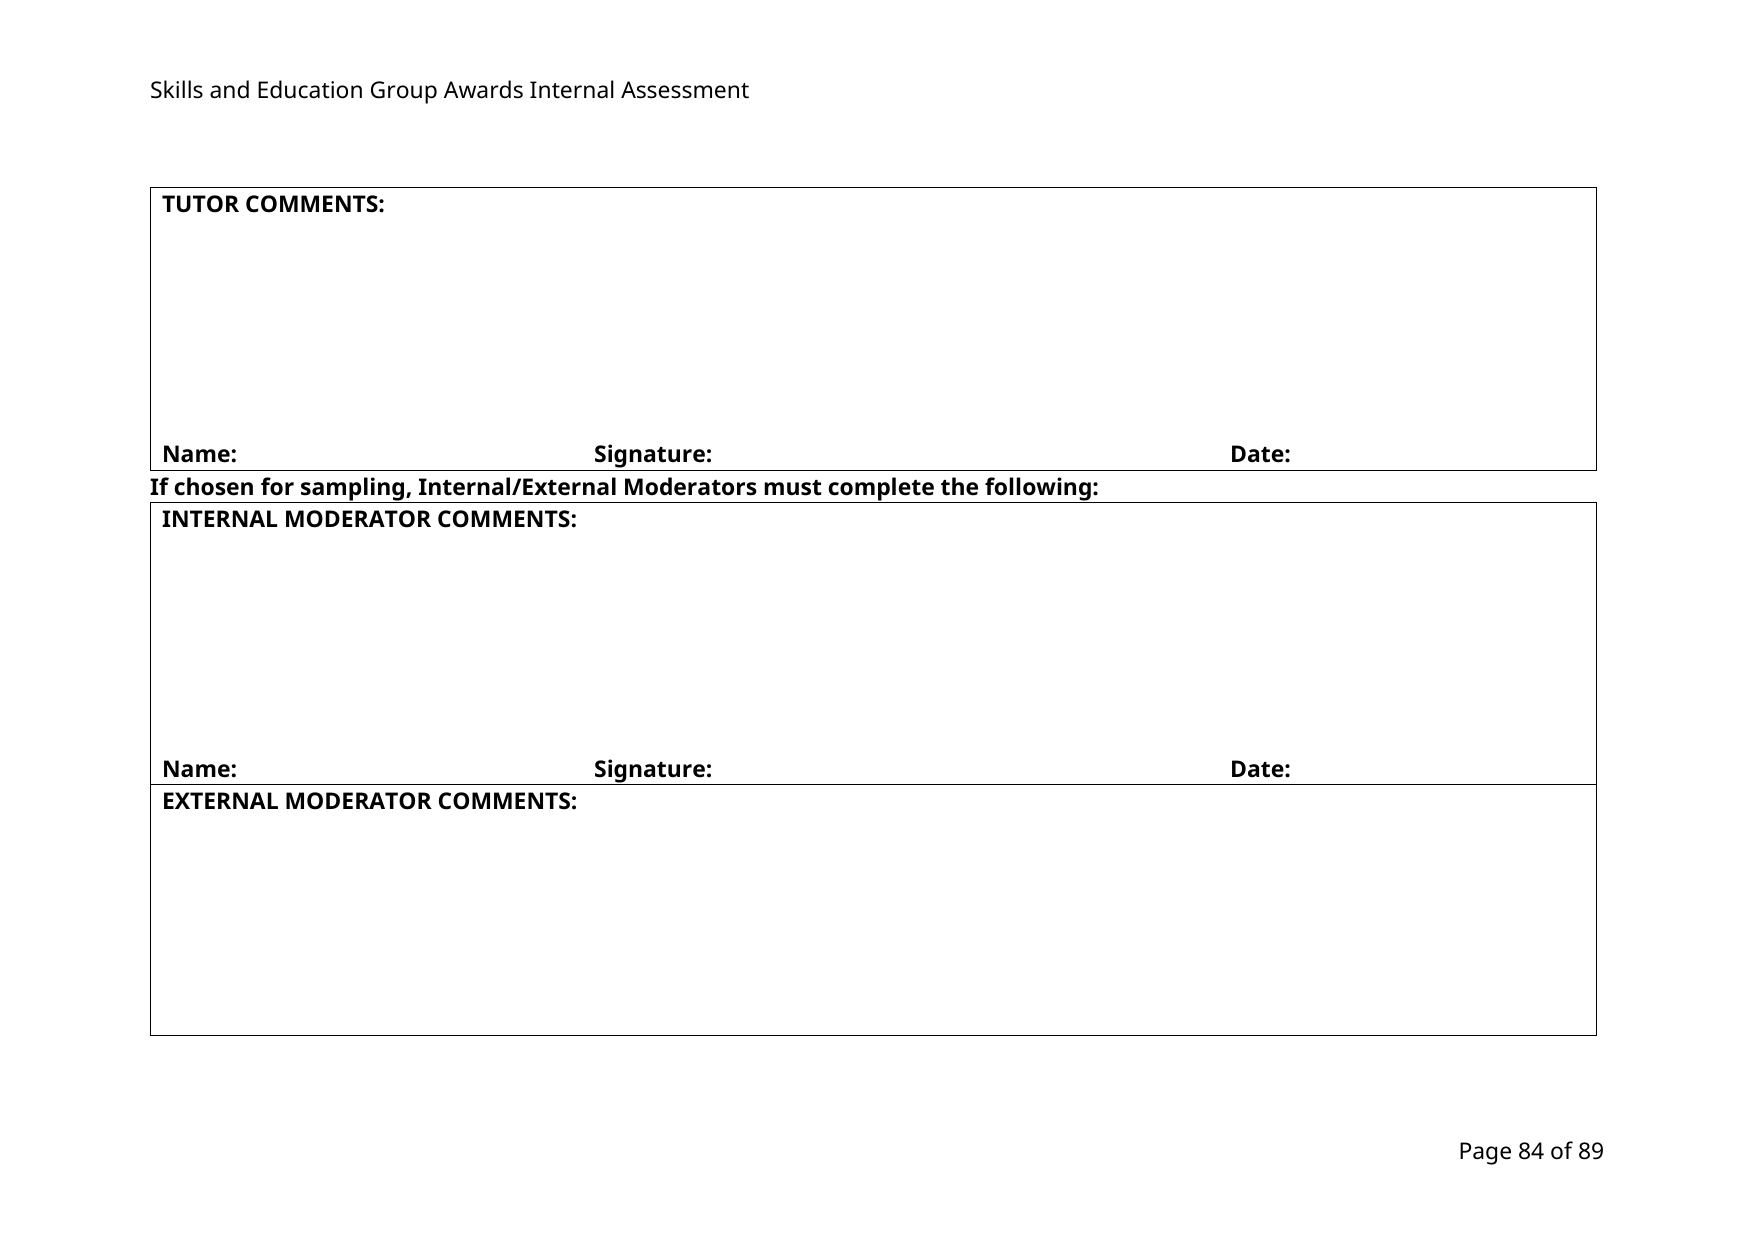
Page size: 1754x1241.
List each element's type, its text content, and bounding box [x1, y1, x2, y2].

table_header TUTOR COMMENTS: Name: Signature: Date: [151, 188, 1596, 469]
subtitle If chosen for sampling, Internal/External Moderators must complete the following: [150, 471, 1604, 502]
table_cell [151, 785, 1596, 1035]
table_header INTERNAL MODERATOR COMMENTS: Name: Signature: Date: [151, 503, 1596, 784]
